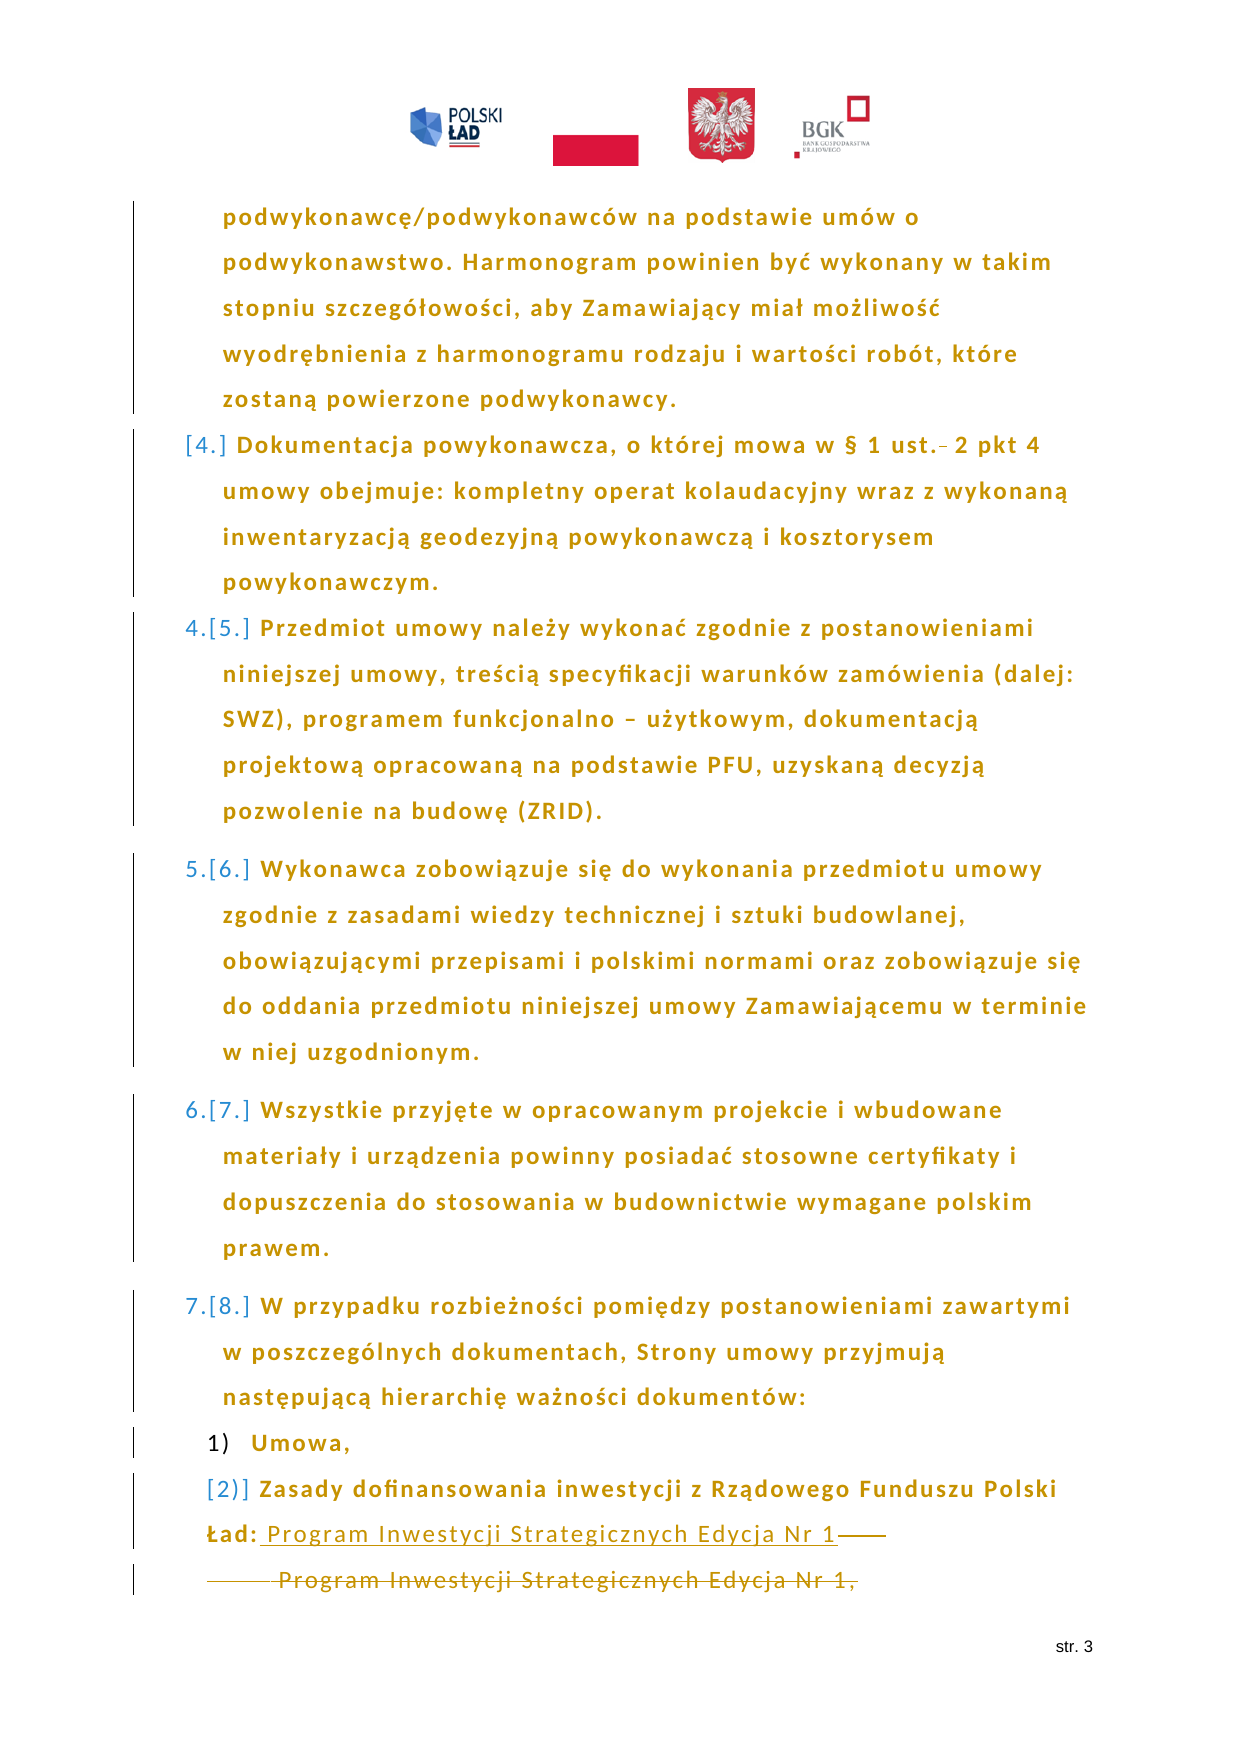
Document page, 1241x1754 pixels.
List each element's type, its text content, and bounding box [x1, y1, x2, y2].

list Dokumentacja powykonawcza, o której mowa w § 1 ust. 2 pkt 4 umowy obejmuje: kompletny operat kolaudacyjny wraz z wykonaną inwentaryzacją geodezyjną powykonawczą i kosztorysem powykonawczym. [185, 429, 1093, 597]
picture [356, 73, 884, 201]
list Wszystkie przyjęte w opracowanym projekcie i wbudowane materiały i urządzenia powinny posiadać stosowne certyfikaty i dopuszczenia do stosowania w budownictwie wymagane polskim prawem. [185, 1094, 1093, 1262]
list Zasady dofinansowania inwestycji z Rządowego Funduszu Polski Ład: [207, 1473, 1093, 1549]
list W przypadku rozbieżności pomiędzy postanowieniami zawartymi w poszczególnych dokumentach, Strony umowy przyjmują następującą hierarchię ważności dokumentów: [185, 1290, 1093, 1412]
list Umowa, [207, 1427, 1093, 1458]
list Przedmiot umowy należy wykonać zgodnie z postanowieniami niniejszej umowy, treścią specyfikacji warunków zamówienia (dalej: SWZ), programem funkcjonalno – użytkowym, dokumentacją projektową opracowaną na podstawie PFU, uzyskaną decyzją pozwolenie na budowę (ZRID). [185, 612, 1093, 826]
list Wykonawca zobowiązuje się do wykonania przedmiotu umowy zgodnie z zasadami wiedzy technicznej i sztuki budowlanej, obowiązującymi przepisami i polskimi normami oraz zobowiązuje się do oddania przedmiotu niniejszej umowy Zamawiającemu w terminie w niej uzgodnionym. [185, 853, 1093, 1067]
